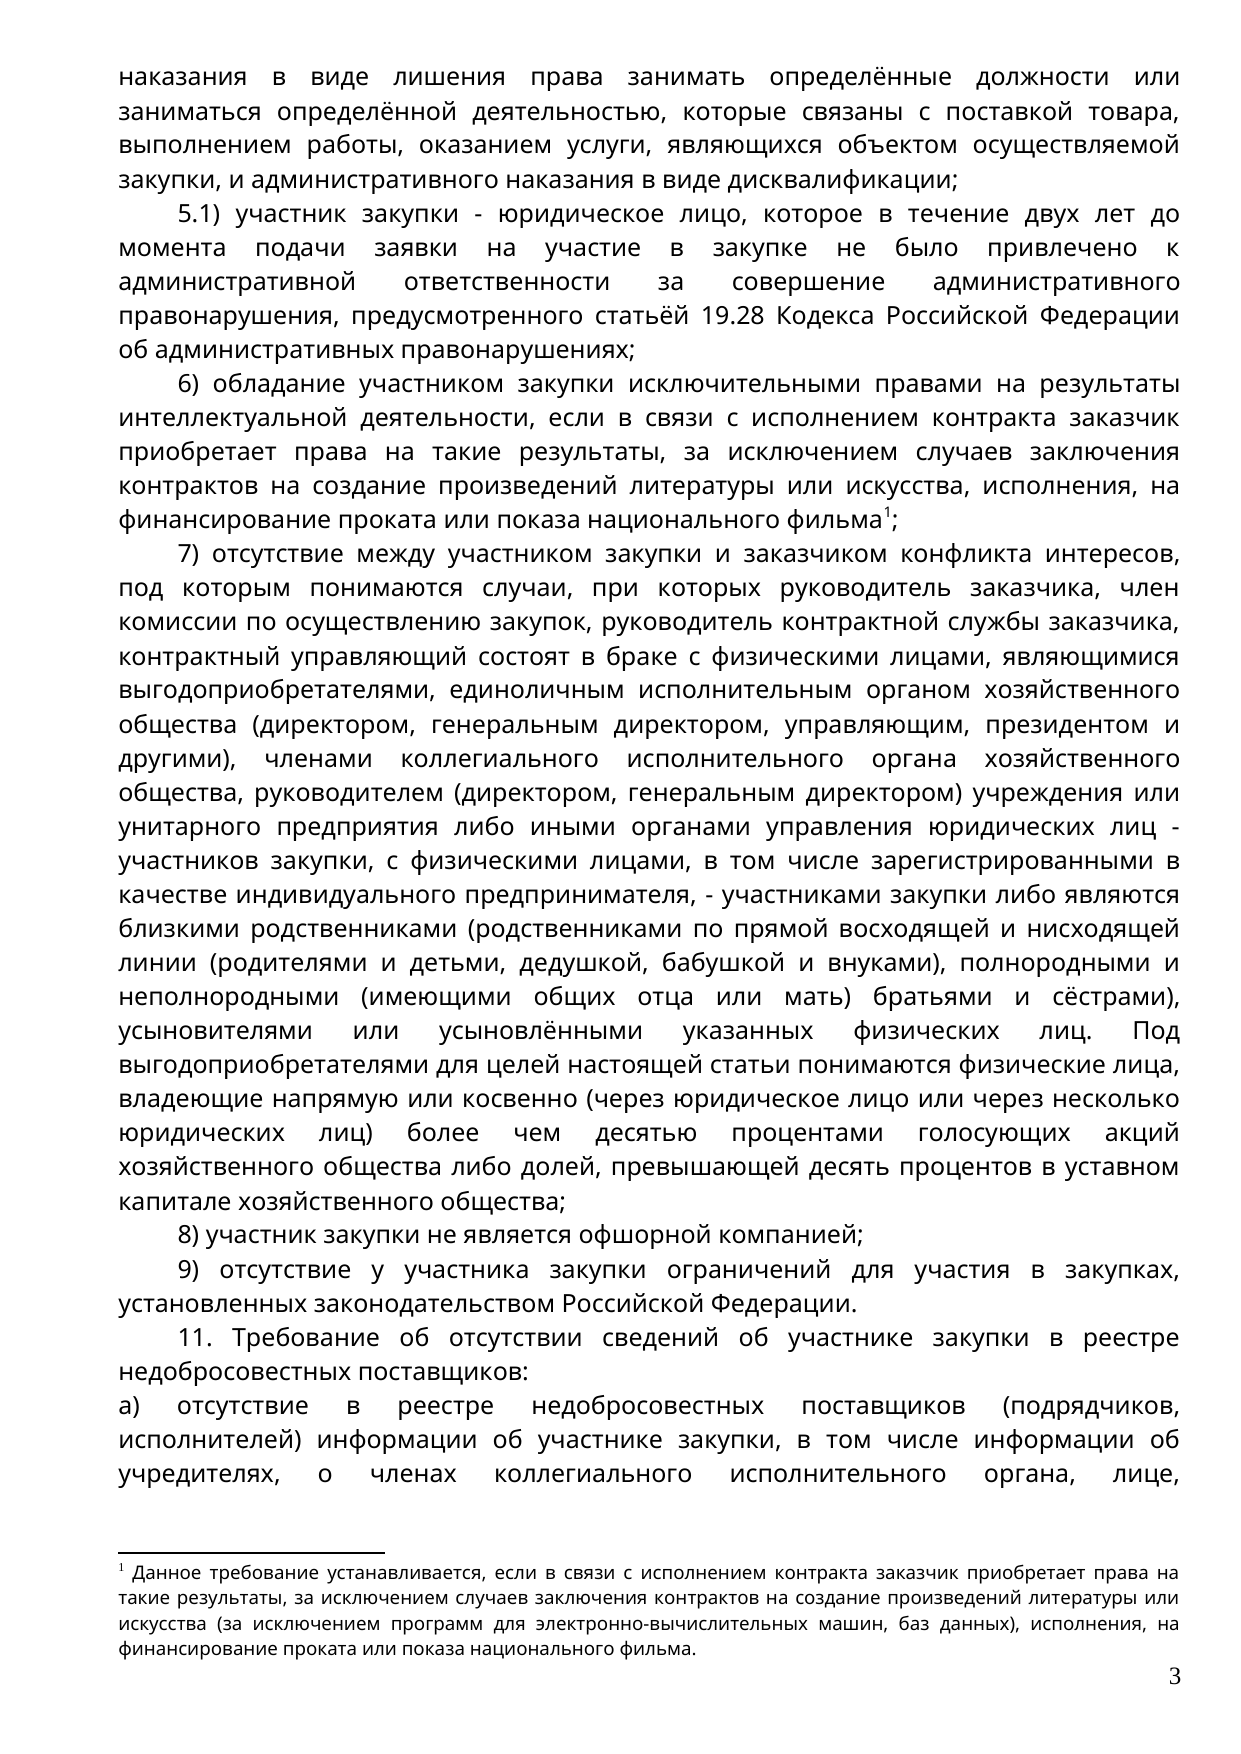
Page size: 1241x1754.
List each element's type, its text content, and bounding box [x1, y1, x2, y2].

text 5.1) участник закупки - юридическое лицо, которое в течение двух лет до момента подачи заявки на участие в закупке не было привлечено к административной ответственности за совершение административного правонарушения, предусмотренного статьёй 19.28 Кодекса Российской Федерации об административных правонарушениях; [118, 195, 1181, 366]
list 11. Требование об отсутствии сведений об участнике закупки в реестре недобросовестных поставщиков: [118, 1319, 1181, 1387]
text 6) обладание участником закупки исключительными правами на результаты интеллектуальной деятельности, если в связи с исполнением контракта заказчик приобретает права на такие результаты, за исключением случаев заключения контрактов на создание произведений литературы или искусства, исполнения, на финансирование проката или показа национального фильма; [118, 366, 1181, 536]
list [118, 1387, 1181, 1490]
text 7) отсутствие между участником закупки и заказчиком конфликта интересов, под которым понимаются случаи, при которых руководитель заказчика, член комиссии по осуществлению закупок, руководитель контрактной службы заказчика, контрактный управляющий состоят в браке с физическими лицами, являющимися выгодоприобретателями, единоличным исполнительным органом хозяйственного общества (директором, генеральным директором, управляющим, президентом и другими), членами коллегиального исполнительного органа хозяйственного общества, руководителем (директором, генеральным директором) учреждения или унитарного предприятия либо иными органами управления юридических лиц - участников закупки, с физическими лицами, в том числе зарегистрированными в качестве индивидуального предпринимателя, - участниками закупки либо являются близкими родственниками (родственниками по прямой восходящей и нисходящей линии (родителями и детьми, дедушкой, бабушкой и внуками), полнородными и неполнородными (имеющими общих отца или мать) братьями и сёстрами), усыновителями или усыновлёнными указанных физических лиц. Под выгодоприобретателями для целей настоящей статьи понимаются физические лица, владеющие напрямую или косвенно (через юридическое лицо или через несколько юридических лиц) более чем десятью процентами голосующих акций хозяйственного общества либо долей, превышающей десять процентов в уставном капитале хозяйственного общества; [118, 536, 1181, 1217]
list 9) отсутствие у участника закупки ограничений для участия в закупках, установленных законодательством Российской Федерации. [118, 1251, 1181, 1319]
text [118, 59, 1181, 195]
text 8) участник закупки не является офшорной компанией; [118, 1217, 1181, 1251]
